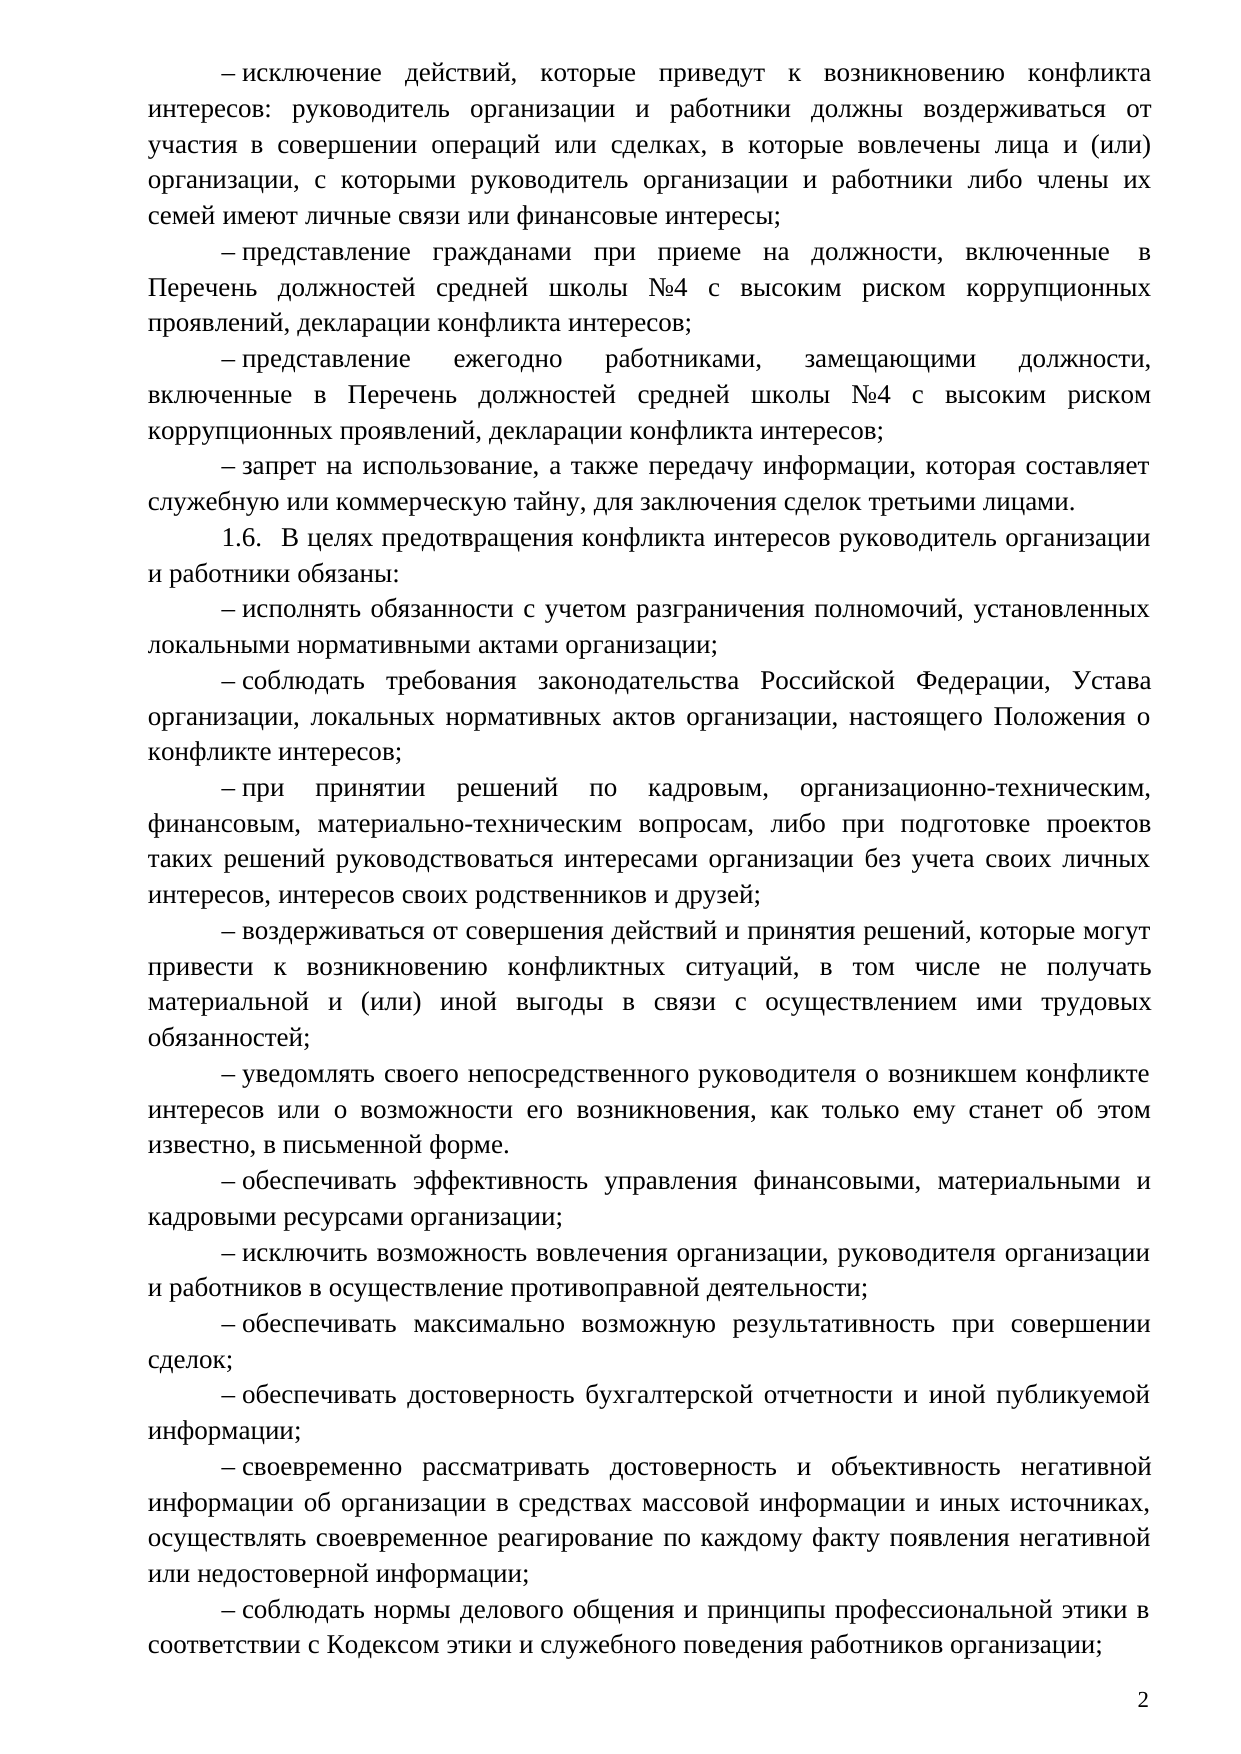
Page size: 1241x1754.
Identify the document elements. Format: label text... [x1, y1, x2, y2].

list обеспечивать эффективность управления финансовыми, материальными и кадровыми ресурсами организации; [148, 1164, 1151, 1231]
list своевременно рассматривать достоверность и объективность негативной информации об организации в средствах массовой информации и иных источниках, осуществлять своевременное реагирование по каждому факту появления негативной или недостоверной информации; [148, 1450, 1152, 1588]
list соблюдать требования законодательства Российской Федерации, Устава организации, локальных нормативных актов организации, настоящего Положения о конфликте интересов; [148, 664, 1152, 767]
list запрет на использование, а также передачу информации, которая составляет служебную или коммерческую тайну, для заключения сделок третьими лицами. [148, 449, 1151, 516]
list соблюдать нормы делового общения и принципы профессиональной этики в соответствии с Кодексом этики и служебного поведения работников организации; [148, 1593, 1151, 1660]
list при принятии решений по кадровым, организационно-техническим, финансовым, материально-техническим вопросам, либо при подготовке проектов таких решений руководствоваться интересами организации без учета своих личных интересов, интересов своих родственников и друзей; [148, 771, 1152, 909]
list обеспечивать максимально возможную результативность при совершении сделок; [148, 1307, 1151, 1374]
list исключение действий, которые приведут к возникновению конфликта интересов: руководитель организации и работники должны воздерживаться от участия в совершении операций или сделках, в которые вовлечены лица и (или) организации, с которыми руководитель организации и работники либо члены их семей имеют личные связи или финансовые интересы; [148, 56, 1152, 230]
list представление ежегодно работниками, замещающими должности, включенные в Перечень должностей средней школы №4 с высоким риском коррупционных проявлений, декларации конфликта интересов; [148, 342, 1151, 445]
list В целях предотвращения конфликта интересов руководитель организации и работники обязаны: [148, 521, 1152, 588]
list уведомлять своего непосредственного руководителя о возникшем конфликте интересов или о возможности его возникновения, как только ему станет об этом известно, в письменной форме. [148, 1057, 1151, 1159]
list представление гражданами при приеме на должности, включенные в Перечень должностей средней школы №4 с высоким риском коррупционных проявлений, декларации конфликта интересов; [148, 235, 1151, 338]
list воздерживаться от совершения действий и принятия решений, которые могут привести к возникновению конфликтных ситуаций, в том числе не получать материальной и (или) иной выгоды в связи с осуществлением ими трудовых обязанностей; [148, 914, 1152, 1052]
list исключить возможность вовлечения организации, руководителя организации и работников в осуществление противоправной деятельности; [148, 1236, 1151, 1302]
list исполнять обязанности с учетом разграничения полномочий, установленных локальными нормативными актами организации; [148, 592, 1151, 659]
list обеспечивать достоверность бухгалтерской отчетности и иной публикуемой информации; [148, 1378, 1151, 1445]
